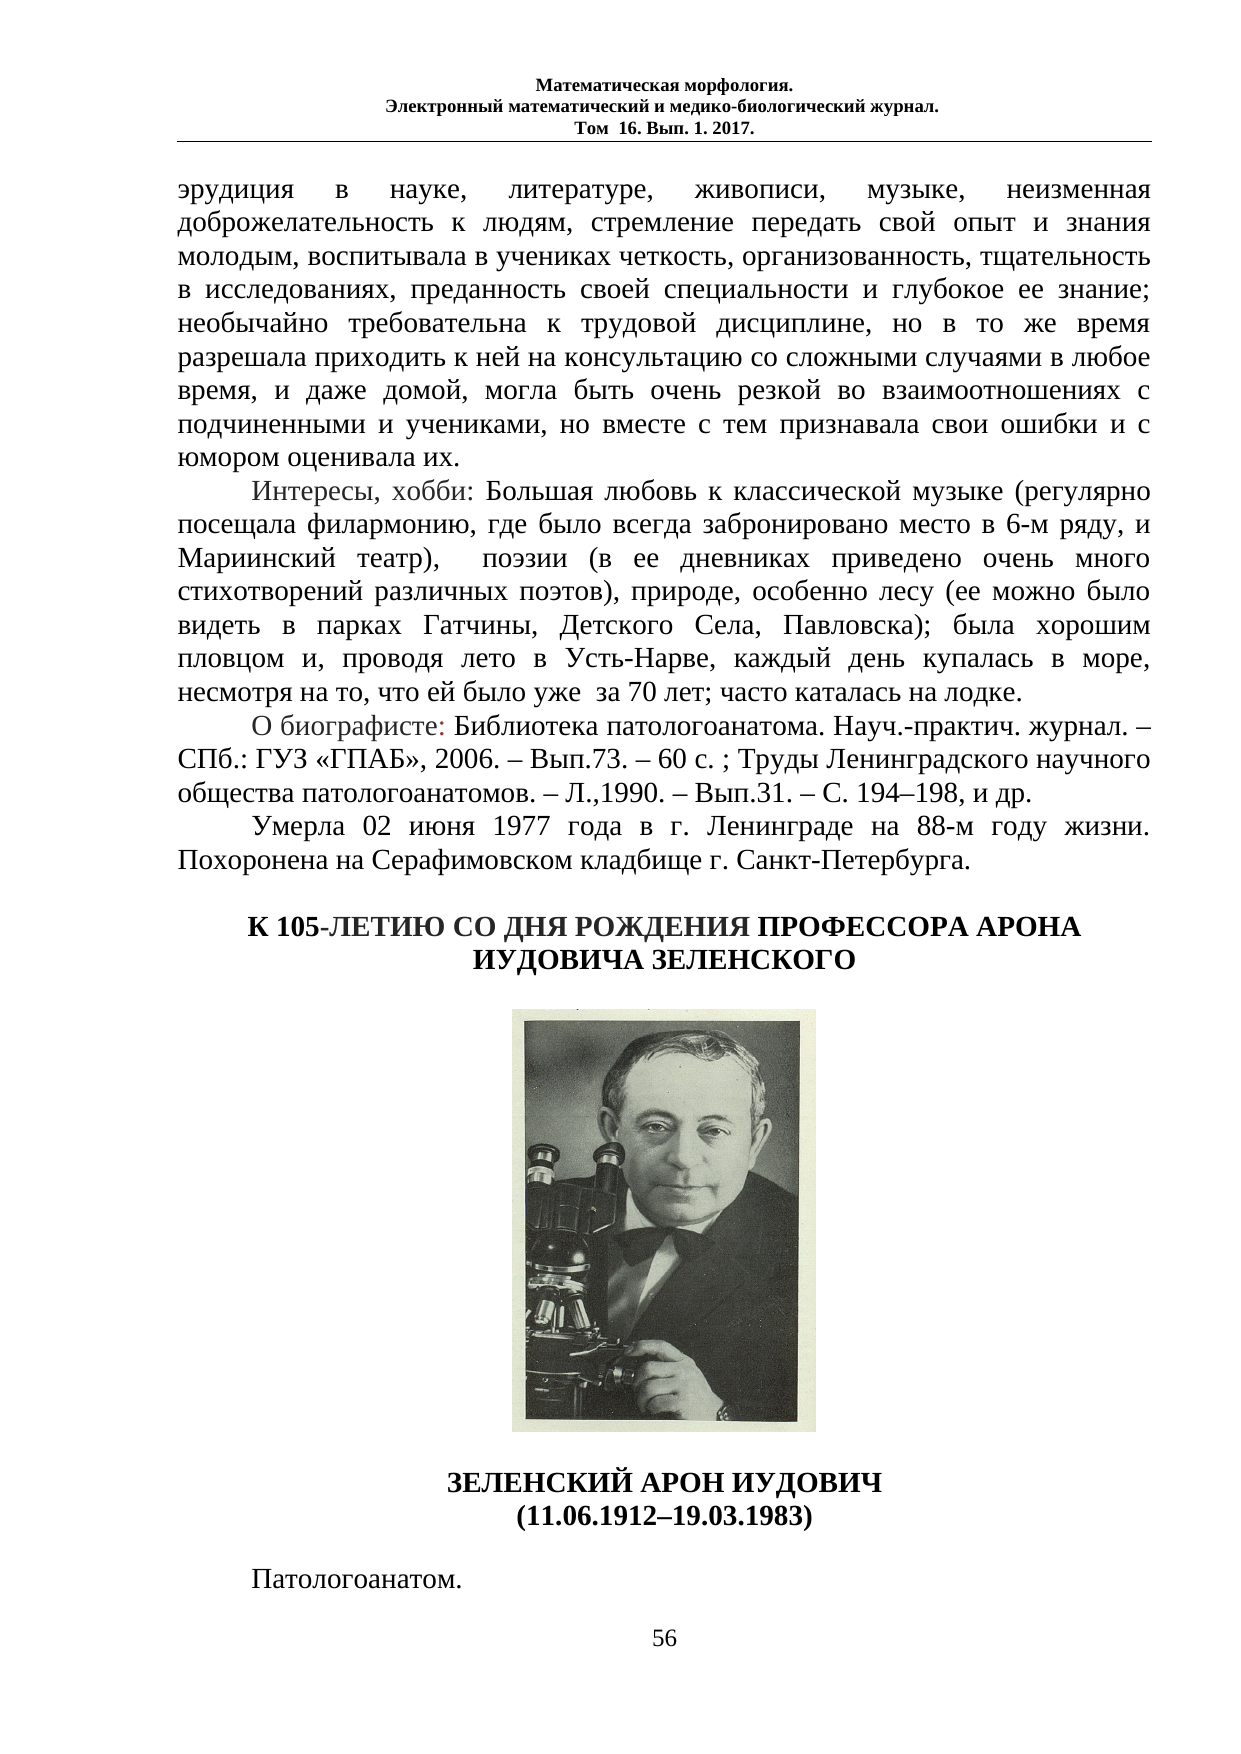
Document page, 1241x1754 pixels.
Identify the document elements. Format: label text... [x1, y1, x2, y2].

text О биографисте: Библиотека патологоанатома. Науч.-практич. журнал. – СПб.: ГУЗ «ГПАБ», 2006. – Вып.73. – 60 с. ; Труды Ленинградского научного общества патологоанатомов. – Л.,1990. – Вып.31. – С. 194–198, и др. [177, 708, 1152, 808]
text Интересы, хобби: Большая любовь к классической музыке (регулярно посещала филармонию, где было всегда забронировано место в 6-м ряду, и Мариинский театр), поэзии (в ее дневниках приведено очень много стихотворений различных поэтов), природе, особенно лесу (ее можно было видеть в парках Гатчины, Детского Села, Павловска); была хорошим пловцом и, проводя лето в Усть-Нарве, каждый день купалась в море, несмотря на то, что ей было уже за 70 лет; часто каталась на лодке. [177, 473, 1152, 708]
text (11.06.1912–19.03.1983) [177, 1498, 1152, 1532]
picture [512, 1009, 816, 1432]
text К 105-ЛЕТИЮ СО ДНЯ РОЖДЕНИЯ ПРОФЕССОРА АРОНА ИУДОВИЧА ЗЕЛЕНСКОГО [177, 909, 1152, 976]
text ЗЕЛЕНСКИЙ АРОН ИУДОВИЧ [177, 1465, 1152, 1498]
text Патологоанатом. [177, 1561, 1152, 1594]
text Умерла 02 июня 1977 года в г. Ленинграде на 88-м году жизни. Похоронена на Серафимовском кладбище г. Санкт-Петербурга. [177, 808, 1152, 875]
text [177, 171, 1152, 473]
